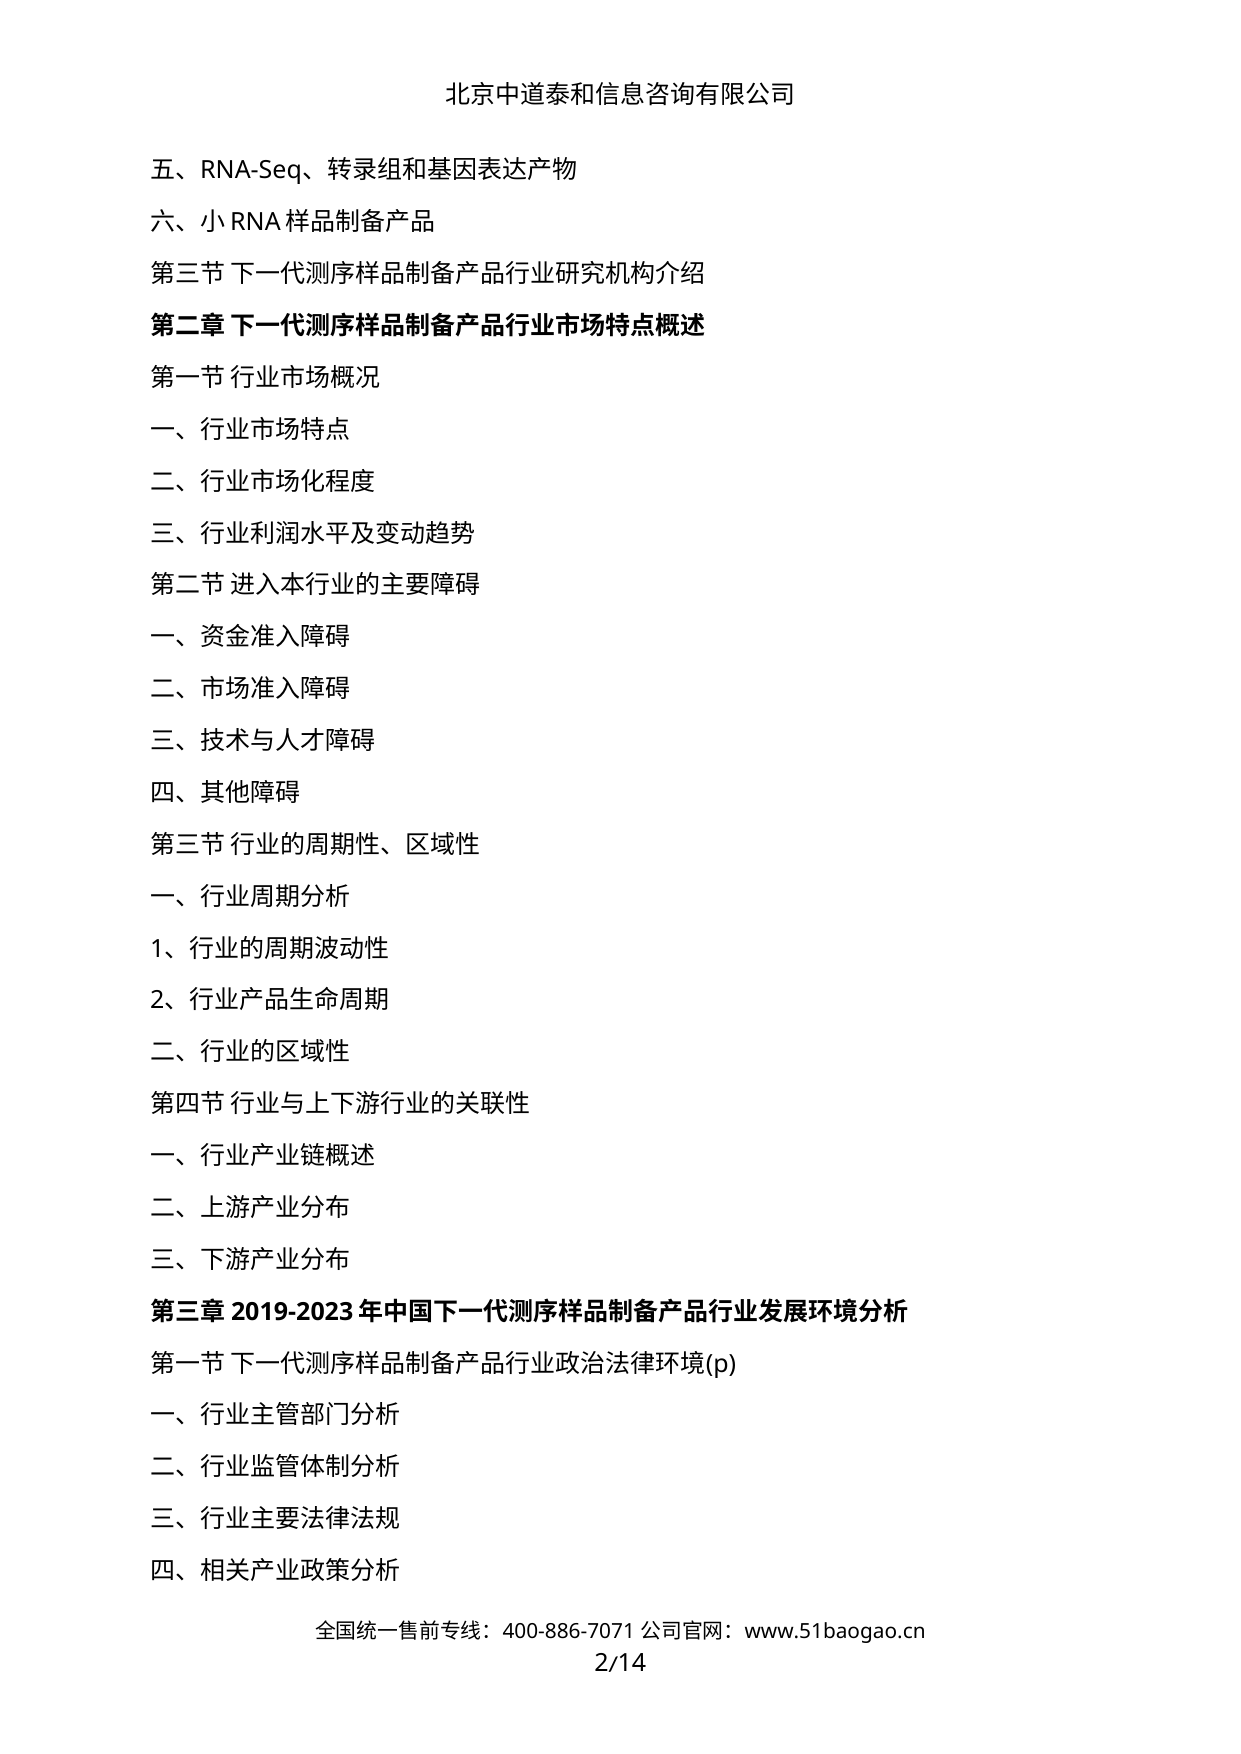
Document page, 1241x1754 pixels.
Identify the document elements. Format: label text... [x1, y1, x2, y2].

text 第一节 行业市场概况 [150, 357, 1090, 394]
text 第三节 下一代测序样品制备产品行业研究机构介绍 [150, 254, 1090, 290]
text 第三节 行业的周期性、区域性 [150, 824, 1090, 861]
text 四、相关产业政策分析 [150, 1551, 1090, 1587]
text 二、上游产业分布 [150, 1187, 1090, 1224]
text 二、市场准入障碍 [150, 669, 1090, 705]
text 三、行业主要法律法规 [150, 1499, 1090, 1535]
text 二、行业监管体制分析 [150, 1447, 1090, 1483]
text 第三章 2019-2023年中国下一代测序样品制备产品行业发展环境分析 [150, 1291, 1090, 1327]
text 第二节 进入本行业的主要障碍 [150, 565, 1090, 601]
text 二、行业的区域性 [150, 1032, 1090, 1068]
text 一、行业产业链概述 [150, 1136, 1090, 1172]
text 第四节 行业与上下游行业的关联性 [150, 1084, 1090, 1120]
text 2、行业产品生命周期 [150, 980, 1090, 1016]
text 一、行业主管部门分析 [150, 1395, 1090, 1431]
text 一、行业周期分析 [150, 876, 1090, 912]
text 1、行业的周期波动性 [150, 928, 1090, 964]
text 二、行业市场化程度 [150, 461, 1090, 497]
text 六、小RNA样品制备产品 [150, 202, 1090, 238]
text 一、资金准入障碍 [150, 617, 1090, 653]
text 五、RNA-Seq、转录组和基因表达产物 [150, 150, 1090, 186]
text 第一节 下一代测序样品制备产品行业政治法律环境(p) [150, 1343, 1090, 1379]
text 三、行业利润水平及变动趋势 [150, 513, 1090, 549]
text 一、行业市场特点 [150, 409, 1090, 446]
text 三、下游产业分布 [150, 1239, 1090, 1276]
text 四、其他障碍 [150, 772, 1090, 809]
text 第二章 下一代测序样品制备产品行业市场特点概述 [150, 306, 1090, 342]
text 三、技术与人才障碍 [150, 721, 1090, 757]
